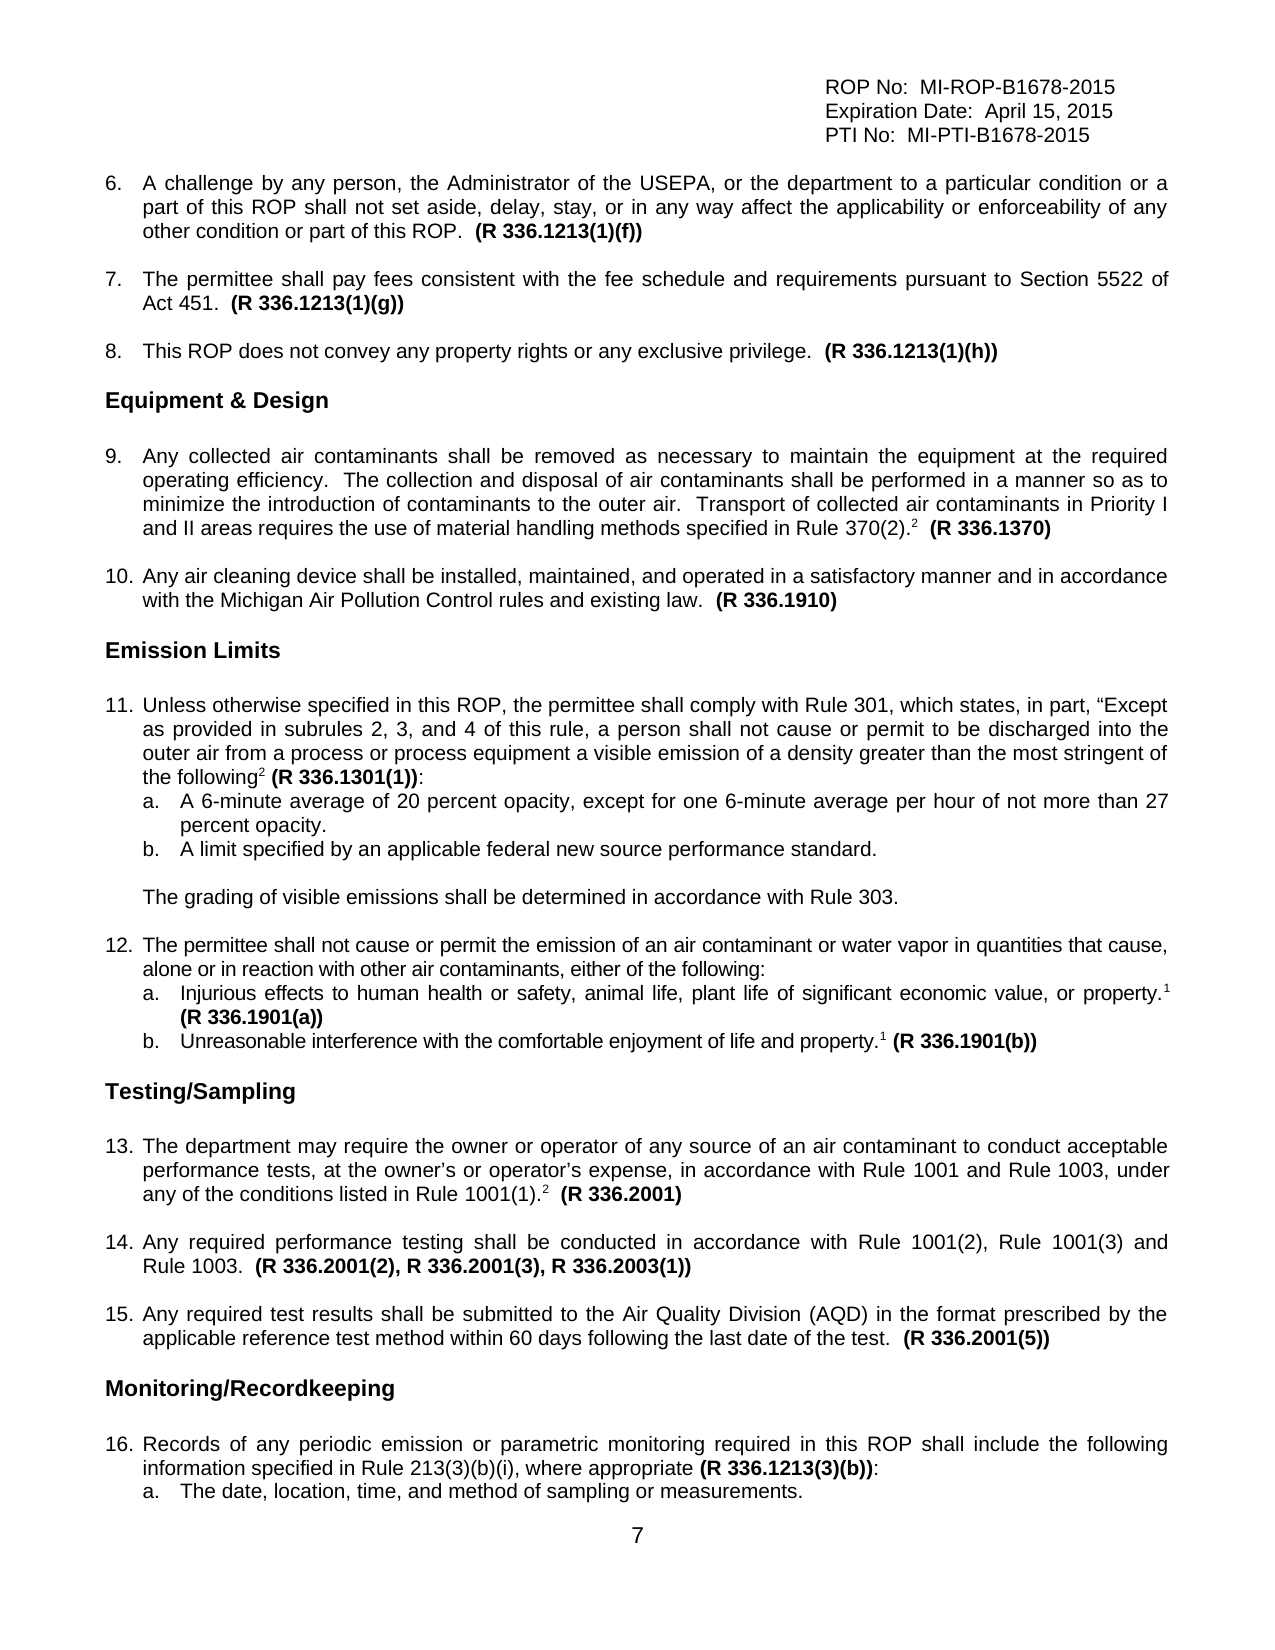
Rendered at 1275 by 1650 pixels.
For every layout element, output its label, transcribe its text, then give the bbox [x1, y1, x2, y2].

list Unreasonable interference with the comfortable enjoyment of life and property.1 (R 336.1901(b)) [142, 1029, 1170, 1053]
list Any required test results shall be submitted to the Air Quality Division (AQD) in the format prescribed by the applicable reference test method within 60 days following the last date of the test. (R 336.2001(5)) [105, 1302, 1170, 1350]
list The department may require the owner or operator of any source of an air contaminant to conduct acceptable performance tests, at the owner’s or operator’s expense, in accordance with Rule 1001 and Rule 1003, under any of the conditions listed in Rule 1001(1).2 (R 336.2001) [105, 1134, 1170, 1206]
list A limit specified by an applicable federal new source performance standard. [142, 837, 1170, 861]
subtitle Equipment & Design [105, 387, 1170, 414]
list Any collected air contaminants shall be removed as necessary to maintain the equipment at the required operating efficiency. The collection and disposal of air contaminants shall be performed in a manner so as to minimize the introduction of contaminants to the outer air. Transport of collected air contaminants in Priority I and II areas requires the use of material handling methods specified in Rule 370(2).2 (R 336.1370) [105, 444, 1170, 540]
list Any required performance testing shall be conducted in accordance with Rule 1001(2), Rule 1001(3) and Rule 1003. (R 336.2001(2), R 336.2001(3), R 336.2003(1)) [105, 1230, 1170, 1278]
list A 6-minute average of 20 percent opacity, except for one 6-minute average per hour of not more than 27 percent opacity. [142, 789, 1170, 837]
subtitle Monitoring/Recordkeeping [105, 1375, 1170, 1401]
subtitle Emission Limits [105, 637, 1170, 663]
list The date, location, time, and method of sampling or measurements. [142, 1479, 1170, 1503]
list The permittee shall not cause or permit the emission of an air contaminant or water vapor in quantities that cause, alone or in reaction with other air contaminants, either of the following: [105, 933, 1170, 981]
subtitle Testing/Sampling [105, 1078, 1170, 1104]
list Any air cleaning device shall be installed, maintained, and operated in a satisfactory manner and in accordance with the Michigan Air Pollution Control rules and existing law. (R 336.1910) [105, 564, 1170, 612]
list Injurious effects to human health or safety, animal life, plant life of significant economic value, or property.1 (R 336.1901(a)) [142, 981, 1170, 1029]
list This ROP does not convey any property rights or any exclusive privilege. (R 336.1213(1)(h)) [105, 338, 1170, 362]
text The grading of visible emissions shall be determined in accordance with Rule 303. [142, 885, 1170, 909]
list The permittee shall pay fees consistent with the fee schedule and requirements pursuant to Section 5522 of Act 451. (R 336.1213(1)(g)) [105, 267, 1170, 314]
list A challenge by any person, the Administrator of the USEPA, or the department to a particular condition or a part of this ROP shall not set aside, delay, stay, or in any way affect the applicability or enforceability of any other condition or part of this ROP. (R 336.1213(1)(f)) [105, 171, 1170, 243]
list Unless otherwise specified in this ROP, the permittee shall comply with Rule 301, which states, in part, “Except as provided in subrules 2, 3, and 4 of this rule, a person shall not cause or permit to be discharged into the outer air from a process or process equipment a visible emission of a density greater than the most stringent of the following2 (R 336.1301(1)): [105, 693, 1170, 789]
list Records of any periodic emission or parametric monitoring required in this ROP shall include the following information specified in Rule 213(3)(b)(i), where appropriate (R 336.1213(3)(b)): [105, 1431, 1170, 1479]
